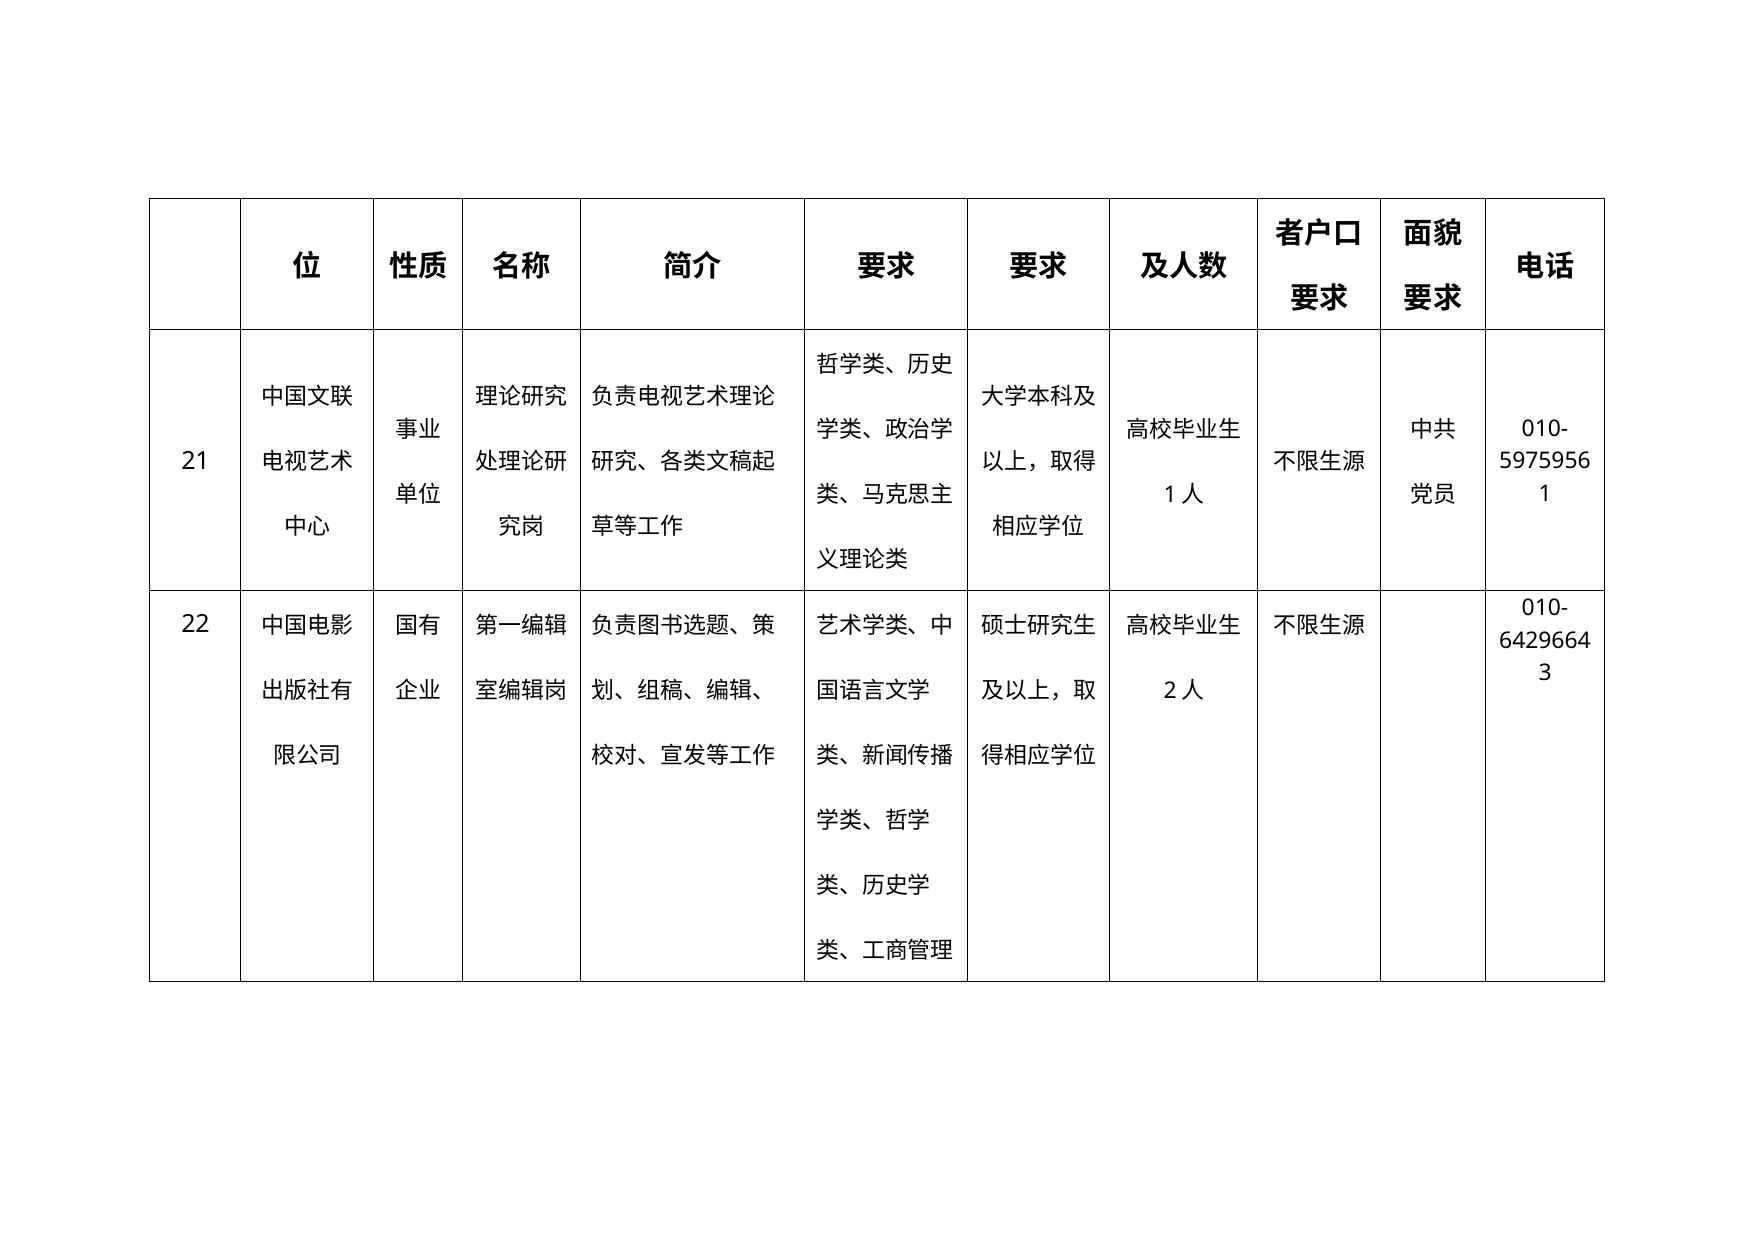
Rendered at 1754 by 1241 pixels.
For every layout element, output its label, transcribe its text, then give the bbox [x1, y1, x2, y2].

table_cell 不限生源 [1258, 591, 1380, 981]
table_cell 政治面貌要求 [1381, 199, 1485, 329]
table_cell 事业单位 [374, 330, 462, 590]
table_cell 用人 单位 [241, 199, 373, 329]
table_cell 理论研究处理论研究岗 [463, 330, 580, 590]
table_cell 22 [150, 591, 240, 981]
table_cell 010- 59759561 [1486, 330, 1604, 590]
table_cell 中共 党员 [1381, 330, 1485, 590]
table_cell 岗位 名称 [463, 199, 580, 329]
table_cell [581, 591, 804, 981]
table_cell [1381, 591, 1485, 981]
table_cell 咨询 电话 [1486, 199, 1604, 329]
table_cell 高校毕业生2人 [1110, 591, 1257, 981]
table_cell 岗位 简介 [581, 199, 804, 329]
table_cell 不限生源 [1258, 330, 1380, 590]
table_cell 010- 64296643 [1486, 591, 1604, 981]
table_cell 高校毕业生1人 [1110, 330, 1257, 590]
table_cell 哲学类、历史学类、政治学类、马克思主义理论类 [805, 330, 967, 590]
table_cell 国有企业 [374, 591, 462, 981]
table_cell 序号 [150, 199, 240, 329]
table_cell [805, 591, 967, 981]
table_cell 第一编辑室编辑岗 [463, 591, 580, 981]
table_cell 招聘对象及人数 [1110, 199, 1257, 329]
table_cell 生源或者户口要求 [1258, 199, 1380, 329]
table_cell 单位 性质 [374, 199, 462, 329]
table_cell 硕士研究生及以上，取得相应学位 [968, 591, 1109, 981]
table_cell 大学本科及以上，取得相应学位 [968, 330, 1109, 590]
table_cell 专业 要求 [805, 199, 967, 329]
table_cell 中国文联电视艺术中心 [241, 330, 373, 590]
table_cell 学历学位要求 [968, 199, 1109, 329]
table_cell 中国电影出版社有限公司 [241, 591, 373, 981]
table_cell 负责电视艺术理论研究、各类文稿起草等工作 [581, 330, 804, 590]
table_cell 21 [150, 330, 240, 590]
